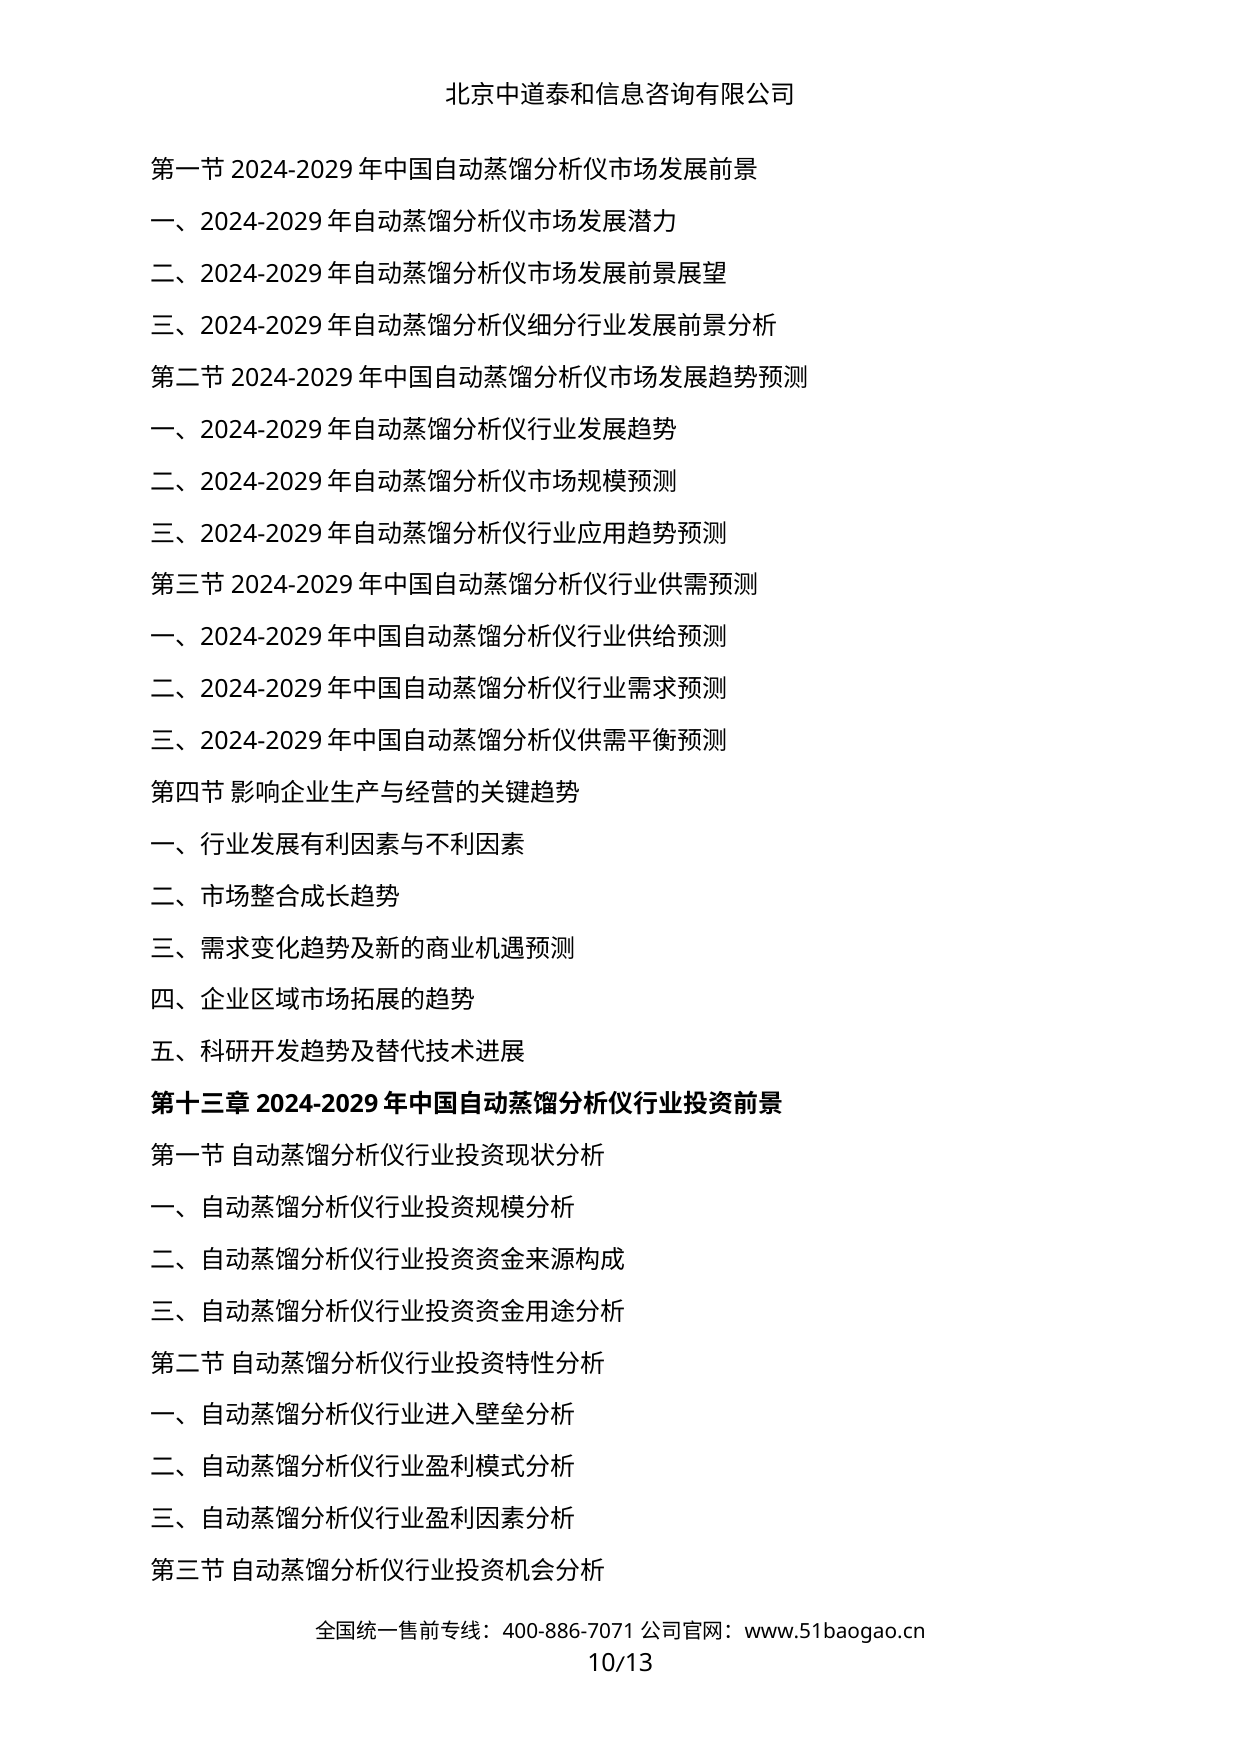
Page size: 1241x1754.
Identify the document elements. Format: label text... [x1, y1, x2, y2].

text 三、自动蒸馏分析仪行业投资资金用途分析 [150, 1291, 1090, 1327]
text 二、自动蒸馏分析仪行业投资资金来源构成 [150, 1239, 1090, 1276]
text 第十三章 2024-2029年中国自动蒸馏分析仪行业投资前景 [150, 1084, 1090, 1120]
text 第一节 自动蒸馏分析仪行业投资现状分析 [150, 1136, 1090, 1172]
text 第一节 2024-2029年中国自动蒸馏分析仪市场发展前景 [150, 150, 1090, 186]
text 四、企业区域市场拓展的趋势 [150, 980, 1090, 1016]
text 二、2024-2029年自动蒸馏分析仪市场发展前景展望 [150, 254, 1090, 290]
text 一、2024-2029年自动蒸馏分析仪市场发展潜力 [150, 202, 1090, 238]
text 二、自动蒸馏分析仪行业盈利模式分析 [150, 1447, 1090, 1483]
text 第四节 影响企业生产与经营的关键趋势 [150, 772, 1090, 809]
text 三、2024-2029年自动蒸馏分析仪行业应用趋势预测 [150, 513, 1090, 549]
text 二、2024-2029年自动蒸馏分析仪市场规模预测 [150, 461, 1090, 497]
text 二、市场整合成长趋势 [150, 876, 1090, 912]
text 一、行业发展有利因素与不利因素 [150, 824, 1090, 861]
text 三、自动蒸馏分析仪行业盈利因素分析 [150, 1499, 1090, 1535]
text 第三节 2024-2029年中国自动蒸馏分析仪行业供需预测 [150, 565, 1090, 601]
text 三、2024-2029年中国自动蒸馏分析仪供需平衡预测 [150, 721, 1090, 757]
text 三、需求变化趋势及新的商业机遇预测 [150, 928, 1090, 964]
text 一、2024-2029年中国自动蒸馏分析仪行业供给预测 [150, 617, 1090, 653]
text 一、2024-2029年自动蒸馏分析仪行业发展趋势 [150, 409, 1090, 446]
text 二、2024-2029年中国自动蒸馏分析仪行业需求预测 [150, 669, 1090, 705]
text 三、2024-2029年自动蒸馏分析仪细分行业发展前景分析 [150, 306, 1090, 342]
text 第三节 自动蒸馏分析仪行业投资机会分析 [150, 1551, 1090, 1587]
text 一、自动蒸馏分析仪行业进入壁垒分析 [150, 1395, 1090, 1431]
text 第二节 2024-2029年中国自动蒸馏分析仪市场发展趋势预测 [150, 357, 1090, 394]
text 五、科研开发趋势及替代技术进展 [150, 1032, 1090, 1068]
text 第二节 自动蒸馏分析仪行业投资特性分析 [150, 1343, 1090, 1379]
text 一、自动蒸馏分析仪行业投资规模分析 [150, 1187, 1090, 1224]
